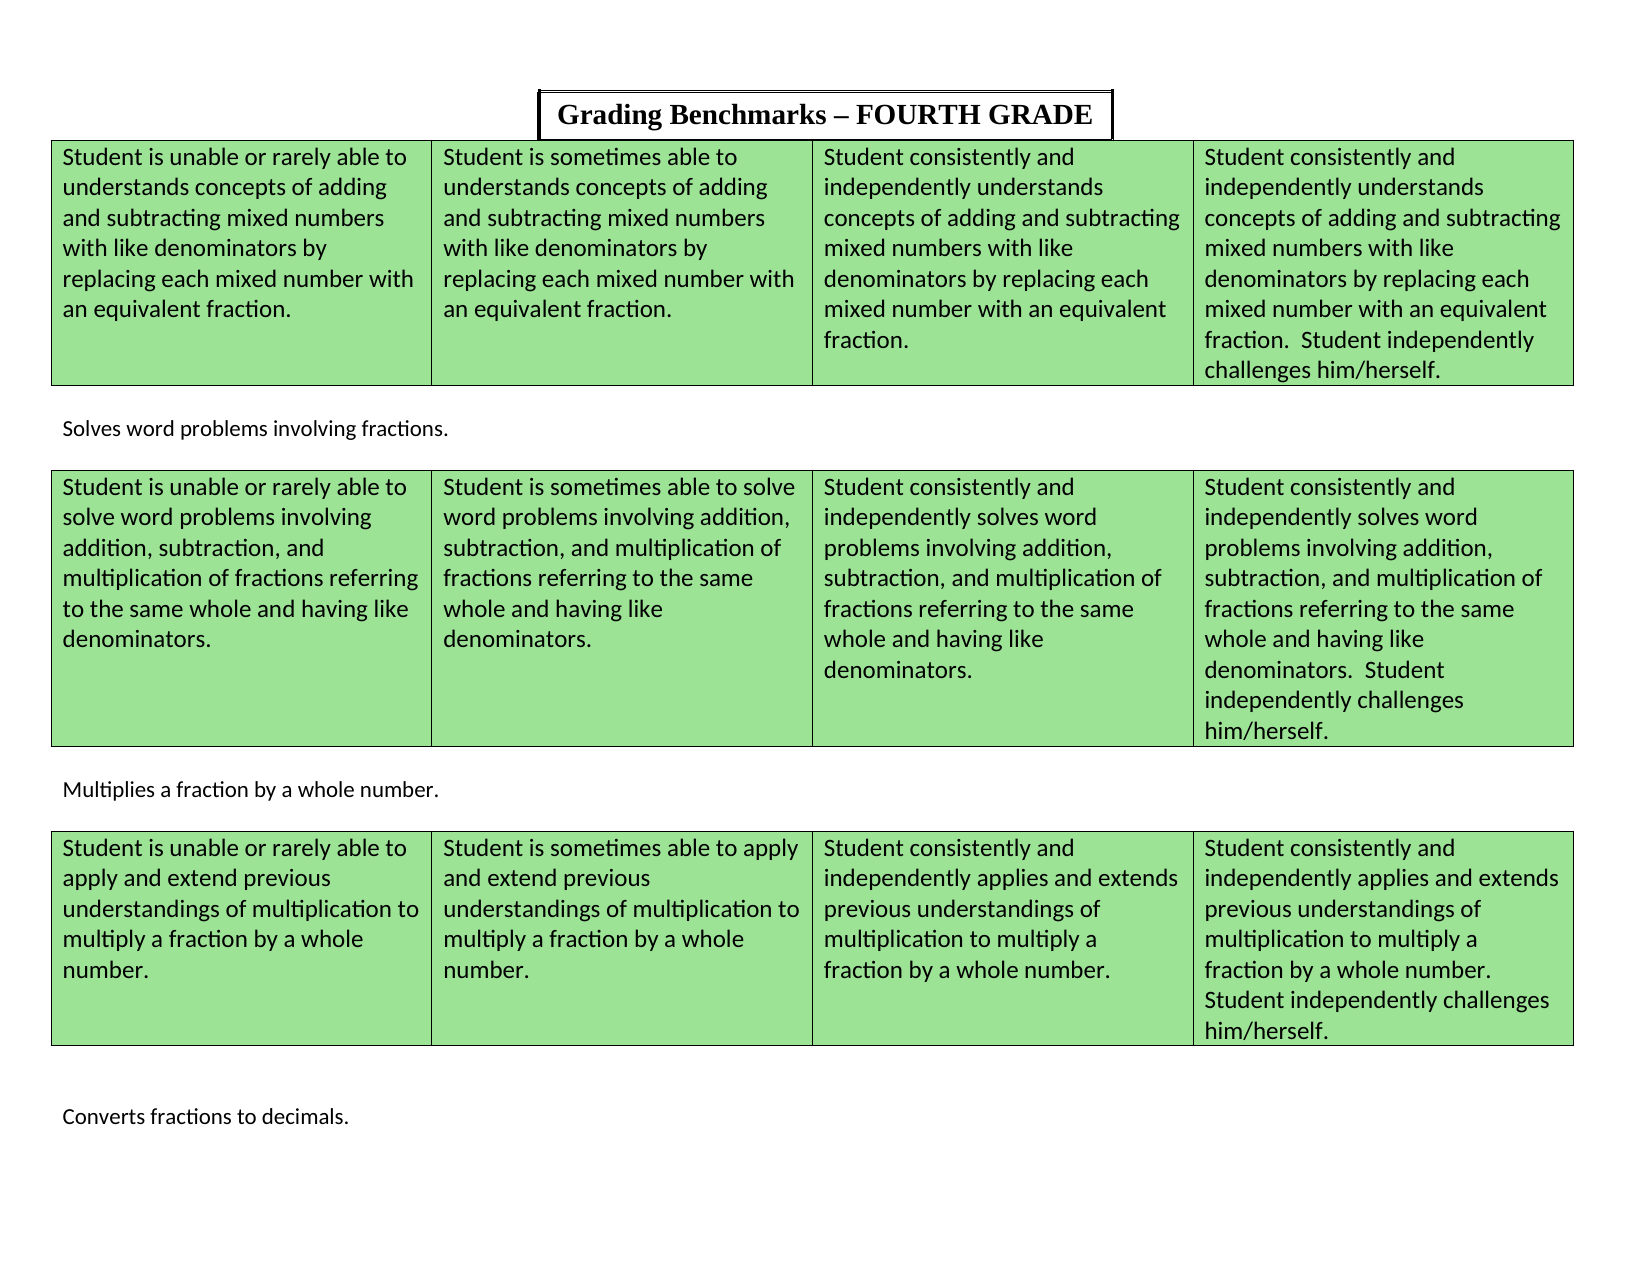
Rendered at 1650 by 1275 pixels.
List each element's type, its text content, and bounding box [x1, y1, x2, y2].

table_header Student consistently and independently solves word problems involving addition, subtraction, and multiplication of fractions referring to the same whole and having like denominators. [813, 471, 1193, 746]
table_header Student consistently and independently understands concepts of adding and subtracting mixed numbers with like denominators by replacing each mixed number with an equivalent fraction. [813, 141, 1193, 385]
text Multiplies a fraction by a whole number. [62, 775, 1587, 803]
table_header Student is sometimes able to solve word problems involving addition, subtraction, and multiplication of fractions referring to the same whole and having like denominators. [432, 471, 812, 746]
table_header Student consistently and independently solves word problems involving addition, subtraction, and multiplication of fractions referring to the same whole and having like denominators. Student independently challenges him/herself. [1194, 471, 1573, 746]
table_header Student is unable or rarely able to understands concepts of adding and subtracting mixed numbers with like denominators by replacing each mixed number with an equivalent fraction. [52, 141, 431, 385]
table_header Student consistently and independently applies and extends previous understandings of multiplication to multiply a fraction by a whole number. [813, 832, 1193, 1045]
table_header Student is unable or rarely able to apply and extend previous understandings of multiplication to multiply a fraction by a whole number. [52, 832, 431, 1045]
table_header Student is sometimes able to understands concepts of adding and subtracting mixed numbers with like denominators by replacing each mixed number with an equivalent fraction. [432, 141, 812, 385]
table_header Student consistently and independently understands concepts of adding and subtracting mixed numbers with like denominators by replacing each mixed number with an equivalent fraction. Student independently challenges him/herself. [1194, 141, 1573, 385]
text Solves word problems involving fractions. [62, 414, 1587, 442]
table_header Student consistently and independently applies and extends previous understandings of multiplication to multiply a fraction by a whole number. Student independently challenges him/herself. [1194, 832, 1573, 1045]
table_header Student is unable or rarely able to solve word problems involving addition, subtraction, and multiplication of fractions referring to the same whole and having like denominators. [52, 471, 431, 746]
text Converts fractions to decimals. [62, 1102, 1587, 1131]
table_header Student is sometimes able to apply and extend previous understandings of multiplication to multiply a fraction by a whole number. [432, 832, 812, 1045]
